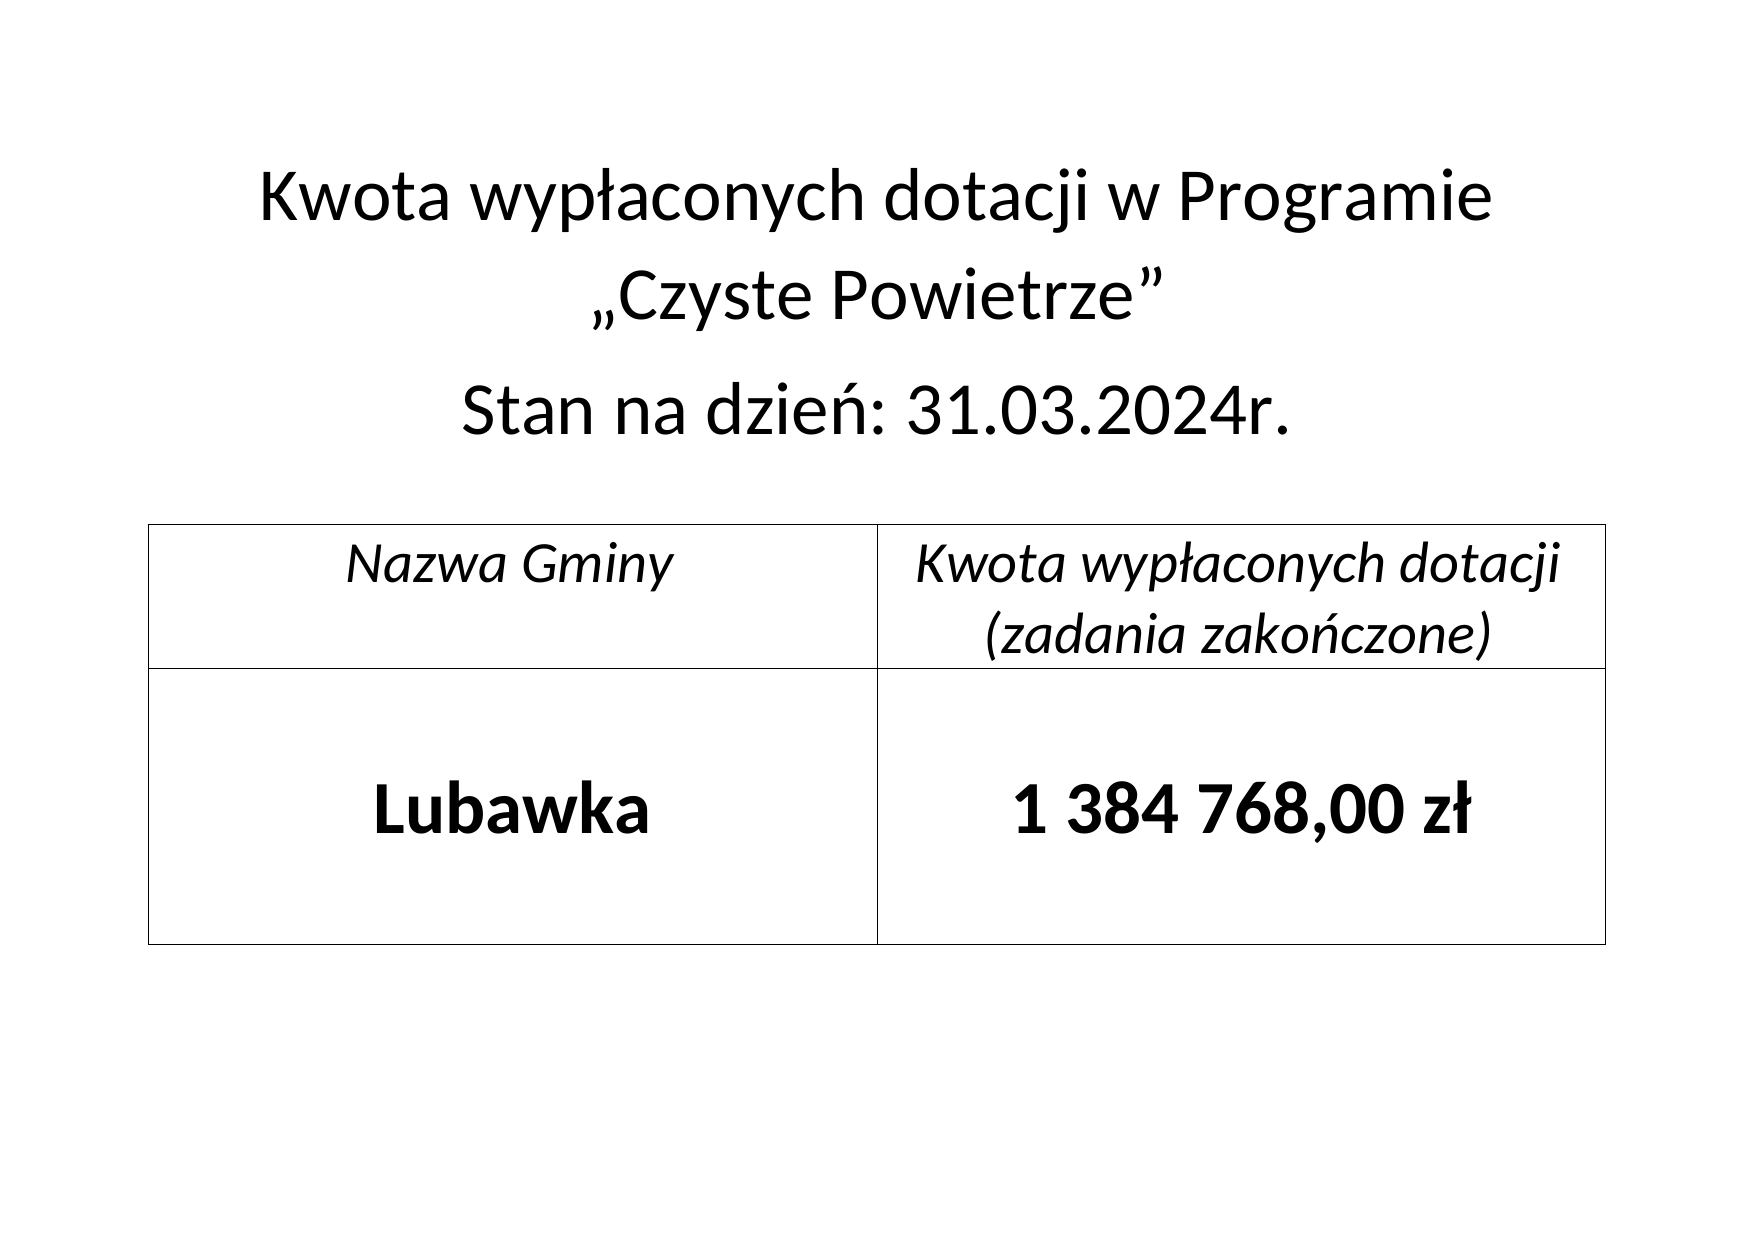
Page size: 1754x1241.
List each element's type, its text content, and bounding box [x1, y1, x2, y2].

table_cell 1 384 768,00 zł [878, 669, 1605, 944]
text Kwota wypłaconych dotacji w Programie „Czyste Powietrze” [148, 148, 1606, 338]
table_cell Lubawka [149, 669, 877, 944]
table_header Kwota wypłaconych dotacji (zadania zakończone) [878, 525, 1605, 668]
table_header Nazwa Gminy [149, 525, 877, 668]
text Stan na dzień: 31.03.2024r. [148, 362, 1606, 453]
